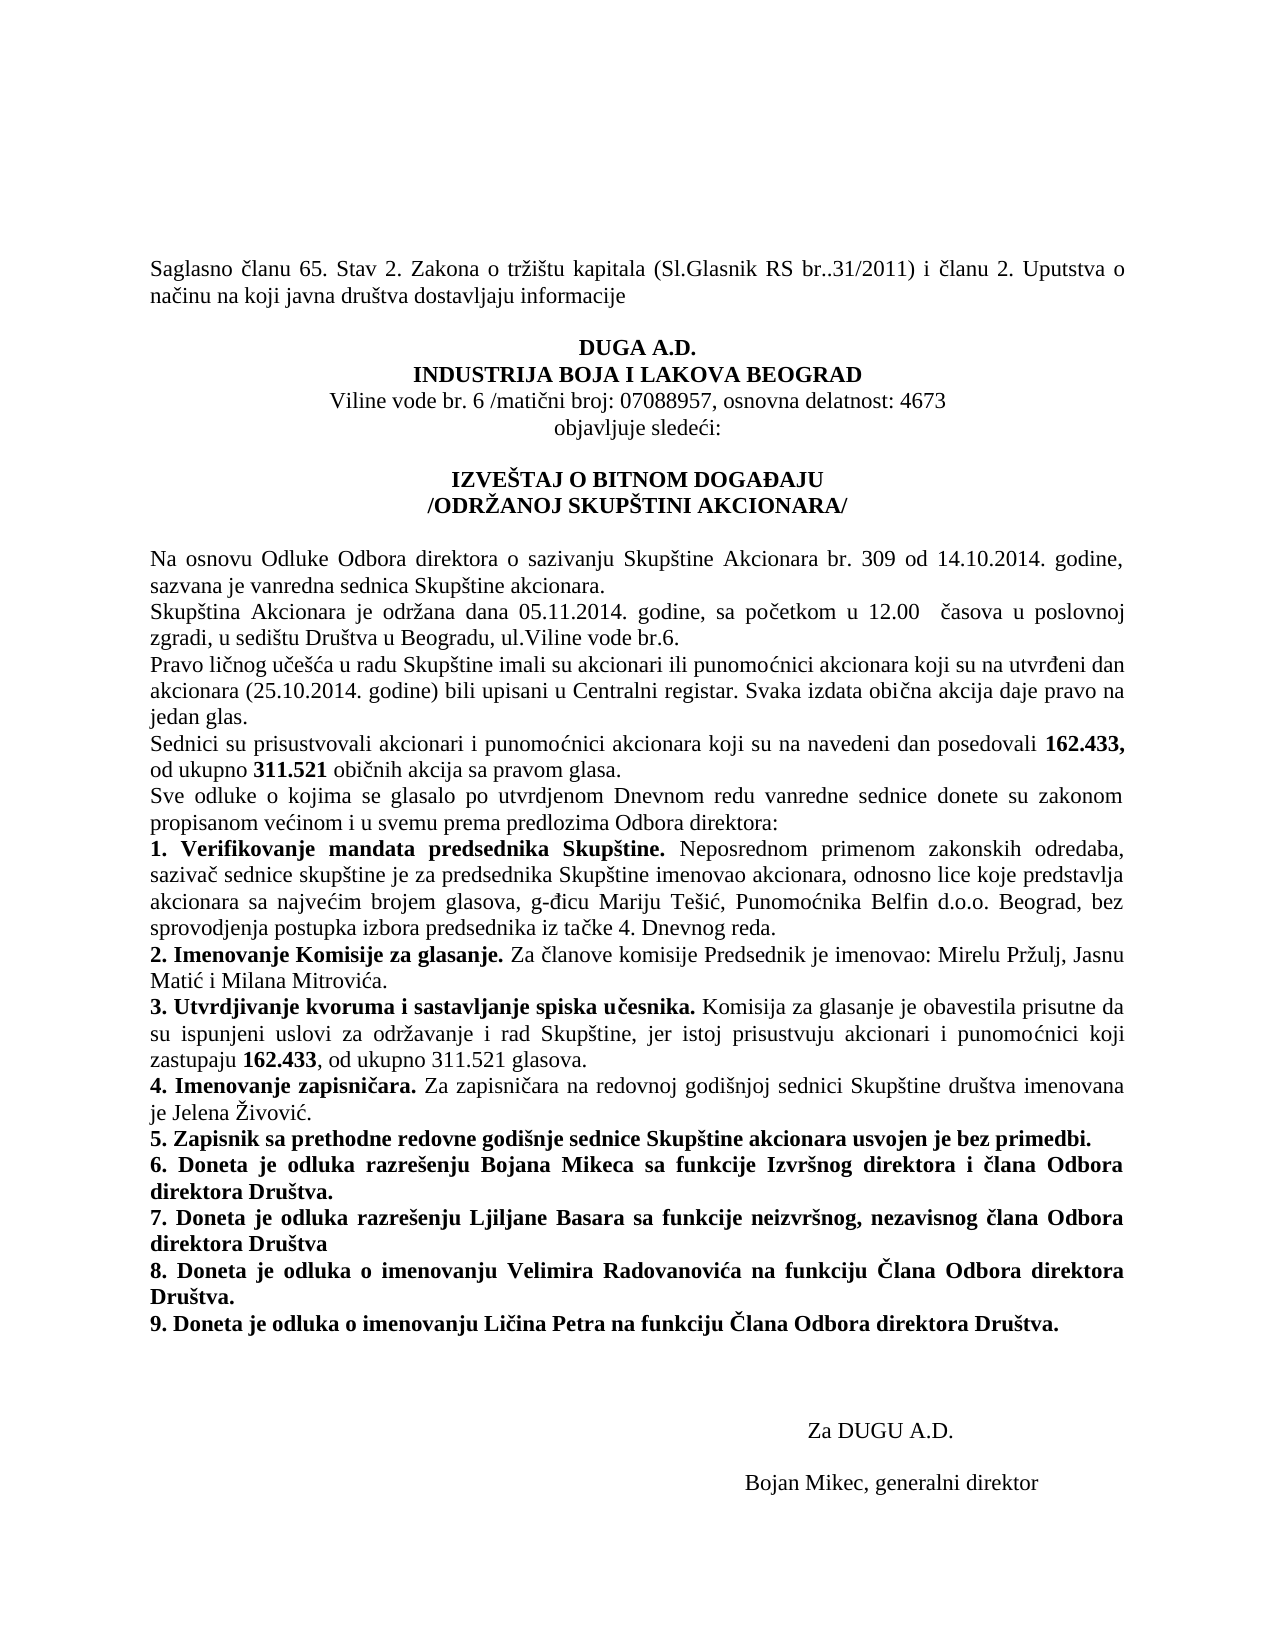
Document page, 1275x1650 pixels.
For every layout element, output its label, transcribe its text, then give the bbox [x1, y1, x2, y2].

text INDUSTRIJA BOJA I LAKOVA BEOGRAD [150, 361, 1125, 387]
text IZVEŠTAJ O BITNOM DOGAĐAJU [150, 466, 1125, 493]
text 6. Doneta je odluka razrešenju Bojana Mikeca sa funkcije Izvršnog direktora i člana Odbora direktora Društva. [150, 1151, 1125, 1204]
text Sednici su prisustvovali akcionari i punomoćnici akcionara koji su na navedeni dan posedovali 162.433, od ukupno 311.521 običnih akcija sa pravom glasa. [150, 730, 1125, 782]
text 1. Verifikovanje mandata predsednika Skupštine. Neposrednom primenom zakonskih odredaba, sazivač sednice skupštine je za predsednika Skupštine imenovao akcionara, odnosno lice koje predstavlja akcionara sa najvećim brojem glasova, g-đicu Mariju Tešić, Punomoćnika Belfin d.o.o. Beograd, bez sprovodjenja postupka izbora predsednika iz tačke 4. Dnevnog reda. [150, 835, 1125, 941]
text 9. Doneta je odluka o imenovanju Ličina Petra na funkciju Člana Odbora direktora Društva. [150, 1309, 1125, 1336]
text 4. Imenovanje zapisničara. Za zapisničara na redovnoj godišnjoj sednici Skupštine društva imenovana je Jelena Živović. [150, 1072, 1125, 1125]
text Bojan Mikec, generalni direktor [150, 1469, 1125, 1496]
text Za DUGU A.D. [150, 1417, 1125, 1443]
text Pravo ličnog učešća u radu Skupštine imali su akcionari ili punomoćnici akcionara koji su na utvrđeni dan akcionara (25.10.2014. godine) bili upisani u Centralni registar. Svaka izdata obična akcija daje pravo na jedan glas. [150, 651, 1125, 730]
text Viline vode br. 6 /matični broj: 07088957, osnovna delatnost: 4673 [150, 387, 1125, 413]
text 2. Imenovanje Komisije za glasanje. Za članove komisije Predsednik je imenovao: Mirelu Pržulj, Jasnu Matić i Milana Mitrovića. [150, 941, 1125, 993]
text objavljuje sledeći: [150, 413, 1125, 440]
text Na osnovu Odluke Odbora direktora o sazivanju Skupštine Akcionara br. 309 od 14.10.2014. godine, sazvana je vanredna sednica Skupštine akcionara. [150, 545, 1125, 598]
text 5. Zapisnik sa prethodne redovne godišnje sednice Skupštine akcionara usvojen je bez primedbi. [150, 1125, 1125, 1151]
text 7. Doneta je odluka razrešenju Ljiljane Basara sa funkcije neizvršnog, nezavisnog člana Odbora direktora Društva [150, 1204, 1125, 1257]
text Sve odluke o kojima se glasalo po utvrdjenom Dnevnom redu vanredne sednice donete su zakonom propisanom većinom i u svemu prema predlozima Odbora direktora: [150, 782, 1125, 835]
text 3. Utvrdjivanje kvoruma i sastavljanje spiska učesnika. Komisija za glasanje je obavestila prisutne da su ispunjeni uslovi za održavanje i rad Skupštine, jer istoj prisustvuju akcionari i punomoćnici koji zastupaju 162.433, od ukupno 311.521 glasova. [150, 993, 1125, 1072]
text Skupština Akcionara je održana dana 05.11.2014. godine, sa početkom u 12.00 časova u poslovnoj zgradi, u sedištu Društva u Beogradu, ul.Viline vode br.6. [150, 598, 1125, 651]
text 8. Doneta je odluka o imenovanju Velimira Radovanovića na funkciju Člana Odbora direktora Društva. [150, 1257, 1125, 1309]
text /ODRŽANOJ SKUPŠTINI AKCIONARA/ [150, 493, 1125, 519]
text Saglasno članu 65. Stav 2. Zakona o tržištu kapitala (Sl.Glasnik RS br..31/2011) i članu 2. Uputstva o načinu na koji javna društva dostavljaju informacije [150, 255, 1125, 308]
text DUGA A.D. [150, 334, 1125, 361]
